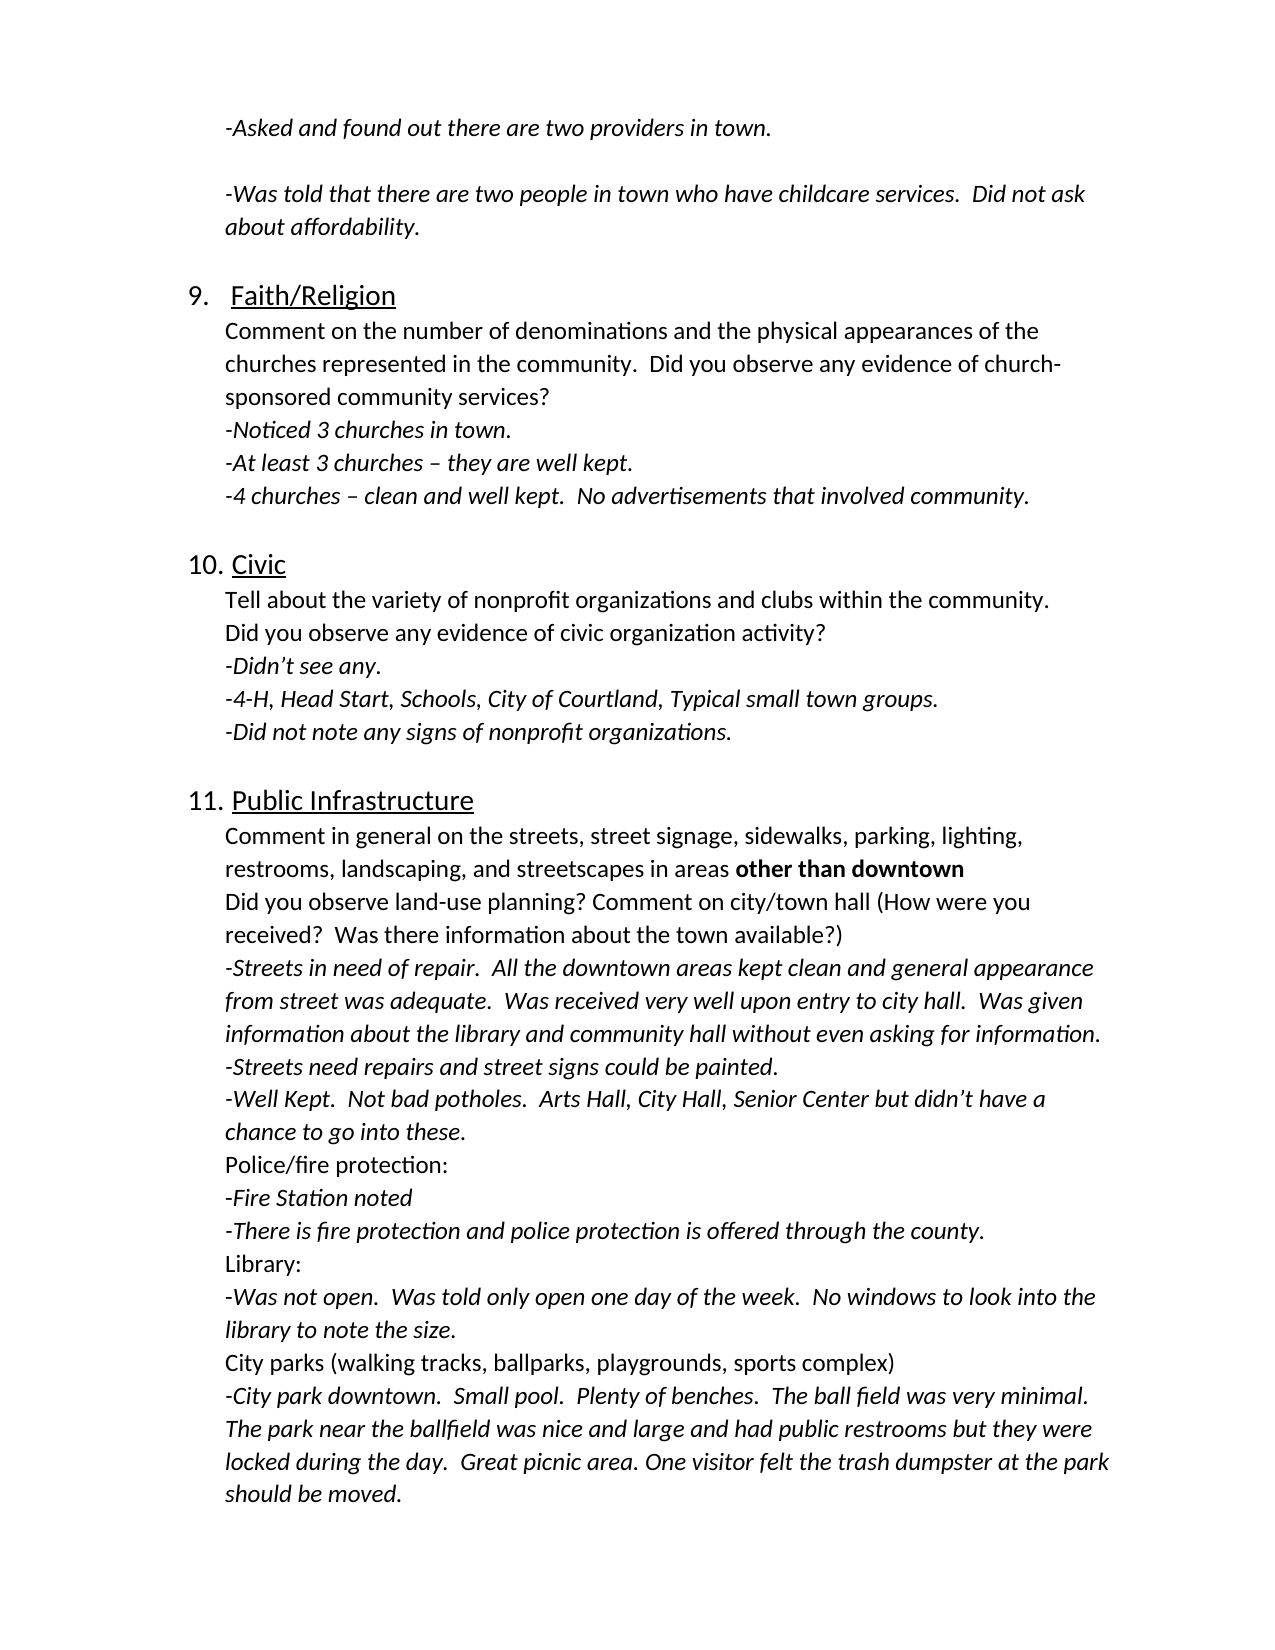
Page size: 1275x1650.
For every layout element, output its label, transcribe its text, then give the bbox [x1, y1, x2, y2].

text -4 churches – clean and well kept. No advertisements that involved community. [225, 480, 1125, 511]
list Library: [225, 1248, 1125, 1279]
list Civic [187, 546, 1125, 582]
text Tell about the variety of nonprofit organizations and clubs within the community. [225, 584, 1125, 615]
text -At least 3 churches – they are well kept. [225, 447, 1125, 478]
list Public Infrastructure [187, 782, 1125, 817]
text -4-H, Head Start, Schools, City of Courtland, Typical small town groups. [225, 683, 1125, 714]
list -Well Kept. Not bad potholes. Arts Hall, City Hall, Senior Center but didn’t have a chance to go into these. [225, 1084, 1125, 1147]
list -Streets need repairs and street signs could be painted. [225, 1051, 1125, 1081]
text Did you observe any evidence of civic organization activity? [225, 617, 1125, 648]
list -Asked and found out there are two providers in town. [225, 112, 1125, 143]
text -There is fire protection and police protection is offered through the county. [150, 1215, 1125, 1246]
text -Was not open. Was told only open one day of the week. No windows to look into the library to note the size. [150, 1281, 1125, 1344]
text -Noticed 3 churches in town. [225, 414, 1125, 445]
text -Fire Station noted [150, 1182, 1125, 1213]
list Did you observe land-use planning? Comment on city/town hall (How were you received? Was there information about the town available?) [225, 886, 1125, 949]
list Faith/Religion [187, 277, 1125, 313]
text -Did not note any signs of nonprofit organizations. [225, 716, 1125, 747]
list -Was told that there are two people in town who have childcare services. Did not ask about affordability. [225, 178, 1125, 242]
text -Didn’t see any. [225, 650, 1125, 681]
list -City park downtown. Small pool. Plenty of benches. The ball field was very minimal. The park near the ballfield was nice and large and had public restrooms but they were locked during the day. Great picnic area. One visitor felt the trash dumpster at the park should be moved. [225, 1380, 1125, 1509]
list Police/fire protection: [225, 1149, 1125, 1180]
list Comment in general on the streets, street signage, sidewalks, parking, lighting, restrooms, landscaping, and streetscapes in areas other than downtown [225, 820, 1125, 884]
list City parks (walking tracks, ballparks, playgrounds, sports complex) [225, 1347, 1125, 1377]
text Comment on the number of denominations and the physical appearances of the churches represented in the community. Did you observe any evidence of church-sponsored community services? [225, 316, 1125, 412]
list -Streets in need of repair. All the downtown areas kept clean and general appearance from street was adequate. Was received very well upon entry to city hall. Was given information about the library and community hall without even asking for information. [225, 952, 1125, 1048]
